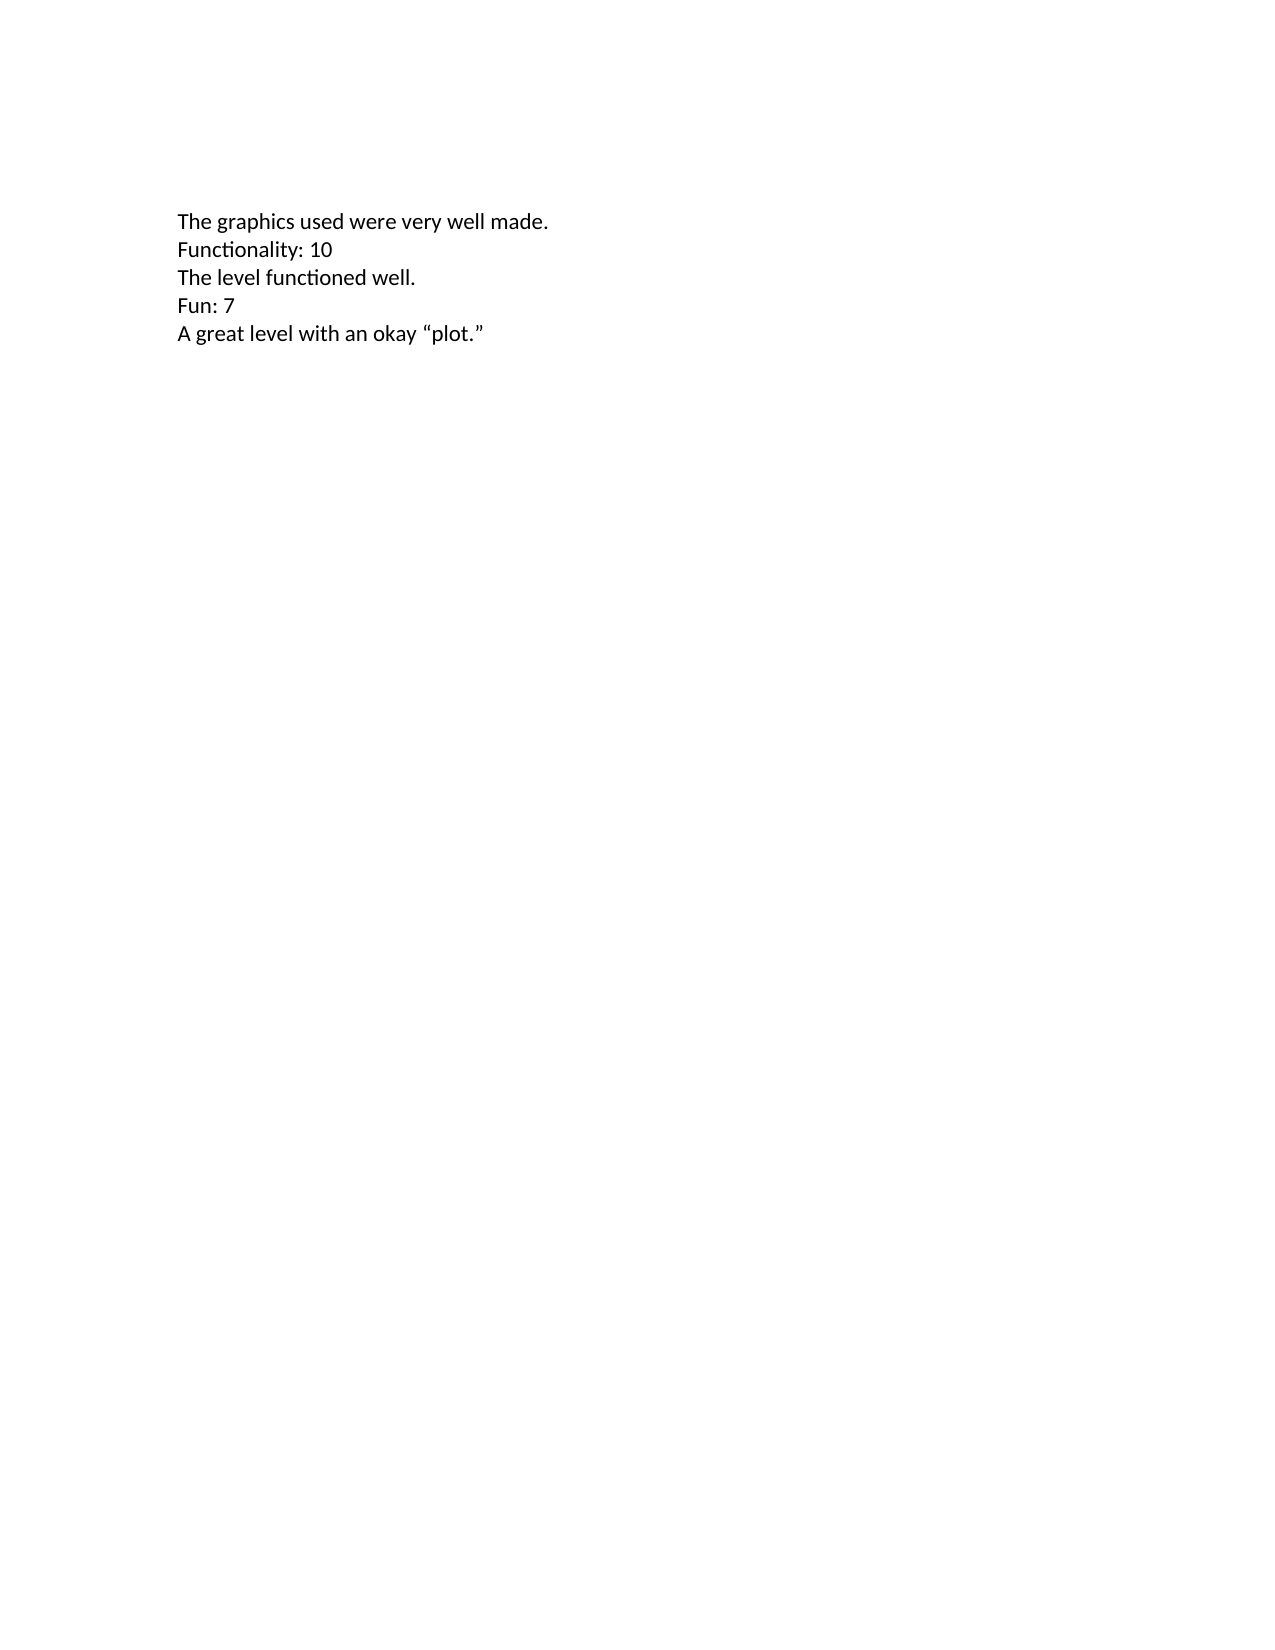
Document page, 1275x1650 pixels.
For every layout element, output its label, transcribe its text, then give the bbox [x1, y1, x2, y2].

text Functionality: 10 [177, 235, 1098, 263]
text The level functioned well. [177, 263, 1098, 291]
text The graphics used were very well made. [177, 207, 1098, 235]
text A great level with an okay “plot.” [177, 319, 1098, 347]
text Fun: 7 [177, 291, 1098, 319]
